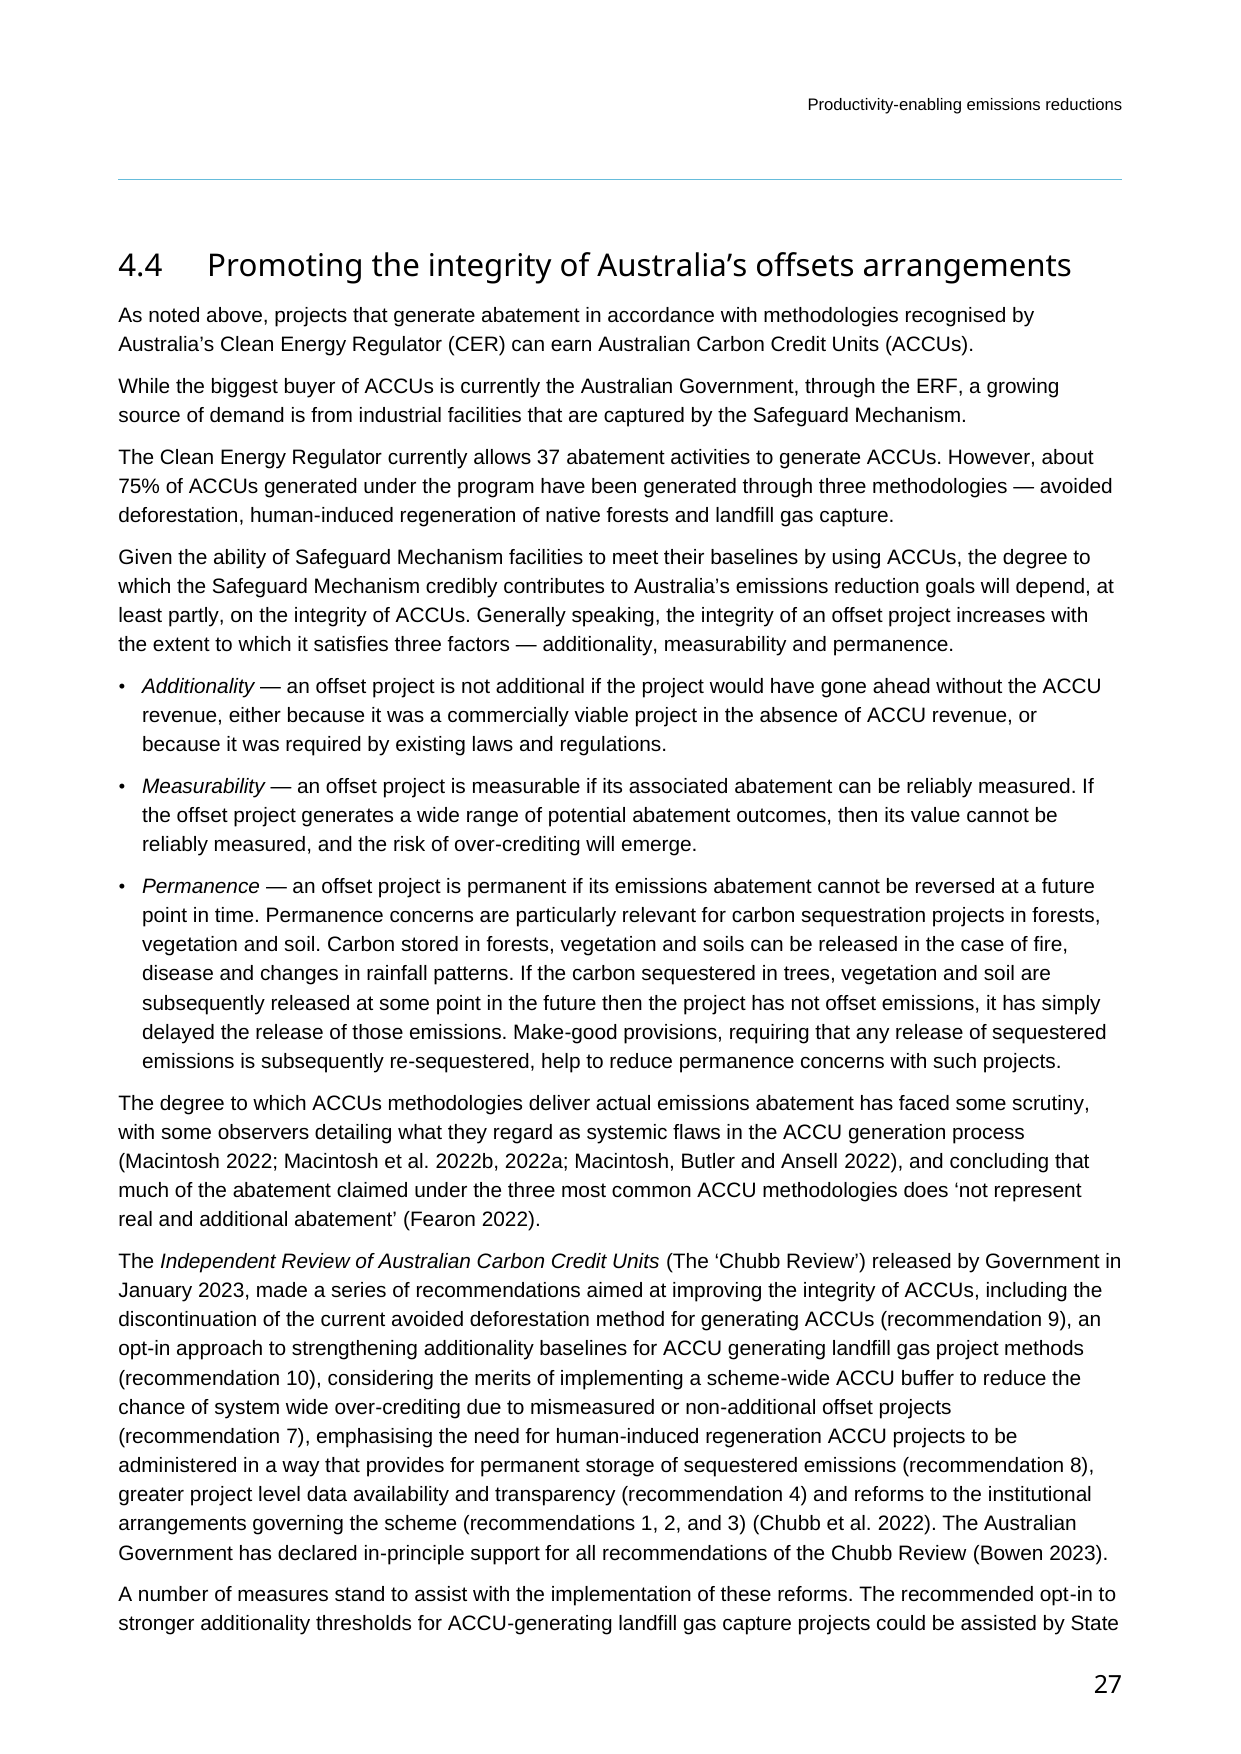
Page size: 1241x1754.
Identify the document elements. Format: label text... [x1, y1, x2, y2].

text As noted above, projects that generate abatement in accordance with methodologies recognised by Australia’s Clean Energy Regulator (CER) can earn Australian Carbon Credit Units (ACCUs). [118, 298, 1122, 356]
text Given the ability of Safeguard Mechanism facilities to meet their baselines by using ACCUs, the degree to which the Safeguard Mechanism credibly contributes to Australia’s emissions reduction goals will depend, at least partly, on the integrity of ACCUs. Generally speaking, the integrity of an offset project increases with the extent to which it satisfies three factors — additionality, measurability and permanence. [118, 539, 1122, 656]
list Measurability — an offset project is measurable if its associated abatement can be reliably measured. If the offset project generates a wide range of potential abatement outcomes, then its value cannot be reliably measured, and the risk of over-crediting will emerge. [118, 768, 1122, 856]
text The degree to which ACCUs methodologies deliver actual emissions abatement has faced some scrutiny, with some observers detailing what they regard as systemic flaws in the ACCU generation process (Macintosh 2022; Macintosh et al. 2022b, 2022a; Macintosh, Butler and Ansell 2022), and concluding that much of the abatement claimed under the three most common ACCU methodologies does ‘not represent real and additional abatement’ (Fearon 2022). [118, 1085, 1122, 1231]
text The Independent Review of Australian Carbon Credit Units (The ‘Chubb Review’) released by Government in January 2023, made a series of recommendations aimed at improving the integrity of ACCUs, including the discontinuation of the current avoided deforestation method for generating ACCUs (recommendation 9), an opt-in approach to strengthening additionality baselines for ACCU generating landfill gas project methods (recommendation 10), considering the merits of implementing a scheme-wide ACCU buffer to reduce the chance of system wide over-crediting due to mismeasured or non-additional offset projects (recommendation 7), emphasising the need for human-induced regeneration ACCU projects to be administered in a way that provides for permanent storage of sequestered emissions (recommendation 8), greater project level data availability and transparency (recommendation 4) and reforms to the institutional arrangements governing the scheme (recommendations 1, 2, and 3) (Chubb et al. 2022). The Australian Government has declared in-principle support for all recommendations of the Chubb Review (Bowen 2023). [118, 1243, 1122, 1564]
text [118, 1577, 1122, 1635]
list Additionality — an offset project is not additional if the project would have gone ahead without the ACCU revenue, either because it was a commercially viable project in the absence of ACCU revenue, or because it was required by existing laws and regulations. [118, 668, 1122, 756]
text While the biggest buyer of ACCUs is currently the Australian Government, through the ERF, a growing source of demand is from industrial facilities that are captured by the Safeguard Mechanism. [118, 368, 1122, 427]
list Permanence — an offset project is permanent if its emissions abatement cannot be reversed at a future point in time. Permanence concerns are particularly relevant for carbon sequestration projects in forests, vegetation and soil. Carbon stored in forests, vegetation and soils can be released in the case of fire, disease and changes in rainfall patterns. If the carbon sequestered in trees, vegetation and soil are subsequently released at some point in the future then the project has not offset emissions, it has simply delayed the release of those emissions. Make-good provisions, requiring that any release of sequestered emissions is subsequently re-sequestered, help to reduce permanence concerns with such projects. [118, 868, 1122, 1073]
subtitle Promoting the integrity of Australia’s offsets arrangements [118, 242, 1122, 285]
text The Clean Energy Regulator currently allows 37 abatement activities to generate ACCUs. However, about 75% of ACCUs generated under the program have been generated through three methodologies — avoided deforestation, human-induced regeneration of native forests and landfill gas capture. [118, 439, 1122, 527]
